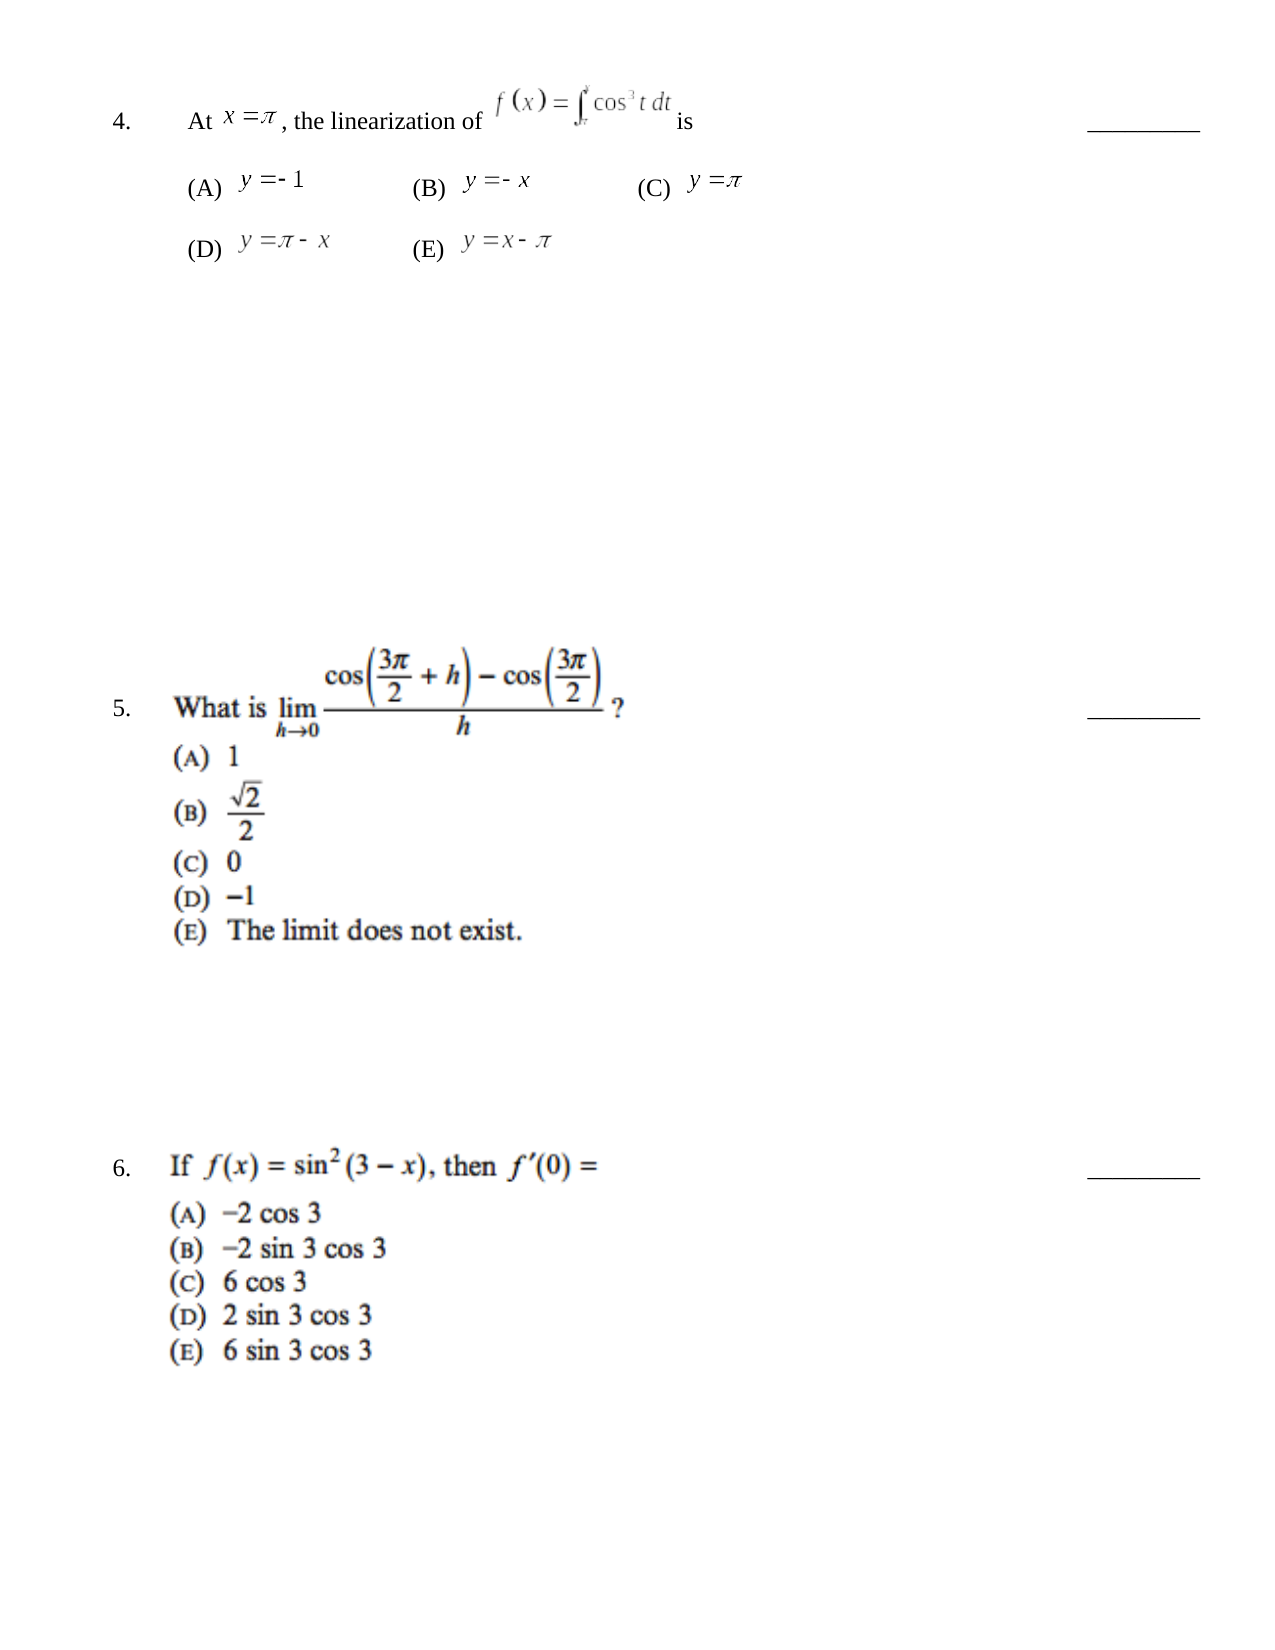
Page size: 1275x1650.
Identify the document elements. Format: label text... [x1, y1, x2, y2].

text (A) (B) (C) [112, 164, 1200, 202]
text 5. _________ [112, 693, 171, 722]
text 5. _________ [634, 693, 1200, 722]
text (D) (E) [112, 231, 1200, 263]
text 4. At , the linearization of is _________ [112, 75, 1200, 135]
text 6. _________ [112, 1153, 159, 1182]
picture [159, 1135, 636, 1382]
text 6. _________ [636, 1153, 1200, 1182]
picture [171, 620, 634, 956]
